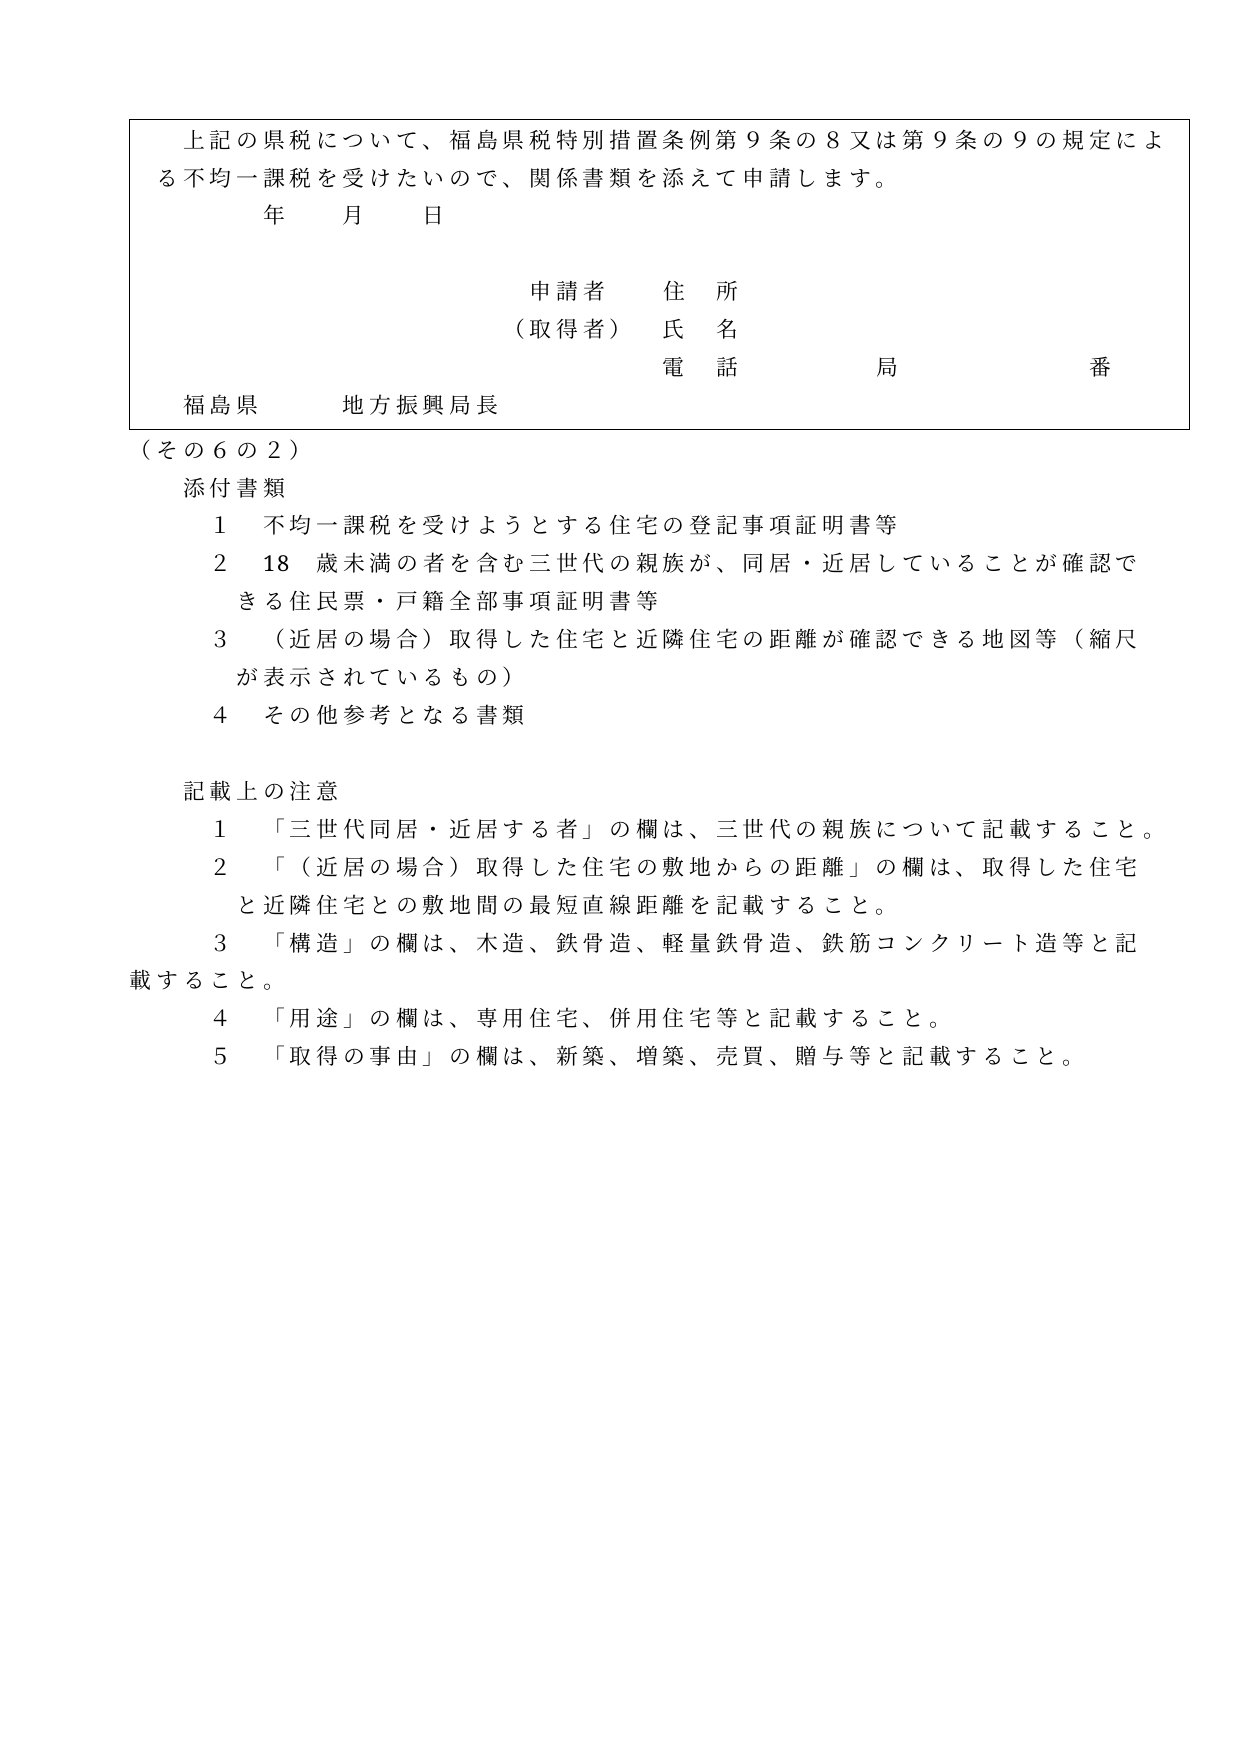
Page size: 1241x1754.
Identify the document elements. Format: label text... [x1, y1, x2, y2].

text ２ 18歳未満の者を含む三世代の親族が、同居・近居していることが確認できる住民票・戸籍全部事項証明書等 [200, 543, 1155, 619]
text 添付書類 [129, 468, 1169, 506]
text 記載上の注意 [129, 771, 1155, 809]
text １ 「三世代同居・近居する者」の欄は、三世代の親族について記載すること。 [129, 809, 1155, 847]
text ４ 「用途」の欄は、専用住宅、併用住宅等と記載すること。 [129, 998, 1155, 1036]
table_cell 上記の県税について、福島県税特別措置条例第９条の８又は第９条の９の規定による不均一課税を受けたいので、関係書類を添えて申請します。 年 月 日 申請者 住 所 （取得者） 氏 名 電 話 局 番 福島県 地方振興局長 [130, 120, 1189, 429]
text ３ （近居の場合）取得した住宅と近隣住宅の距離が確認できる地図等（縮尺が表示されているもの） [200, 619, 1167, 695]
text ２ 「（近居の場合）取得した住宅の敷地からの距離」の欄は、取得した住宅と近隣住宅との敷地間の最短直線距離を記載すること。 [200, 847, 1155, 923]
text ４ その他参考となる書類 [129, 695, 1155, 733]
text １ 不均一課税を受けようとする住宅の登記事項証明書等 [129, 506, 1169, 543]
text （その６の２） [129, 430, 1169, 468]
text ３ 「構造」の欄は、木造、鉄骨造、軽量鉄骨造、鉄筋コンクリート造等と記載すること。 [129, 923, 1155, 998]
text ５ 「取得の事由」の欄は、新築、増築、売買、贈与等と記載すること。 [129, 1036, 1155, 1074]
